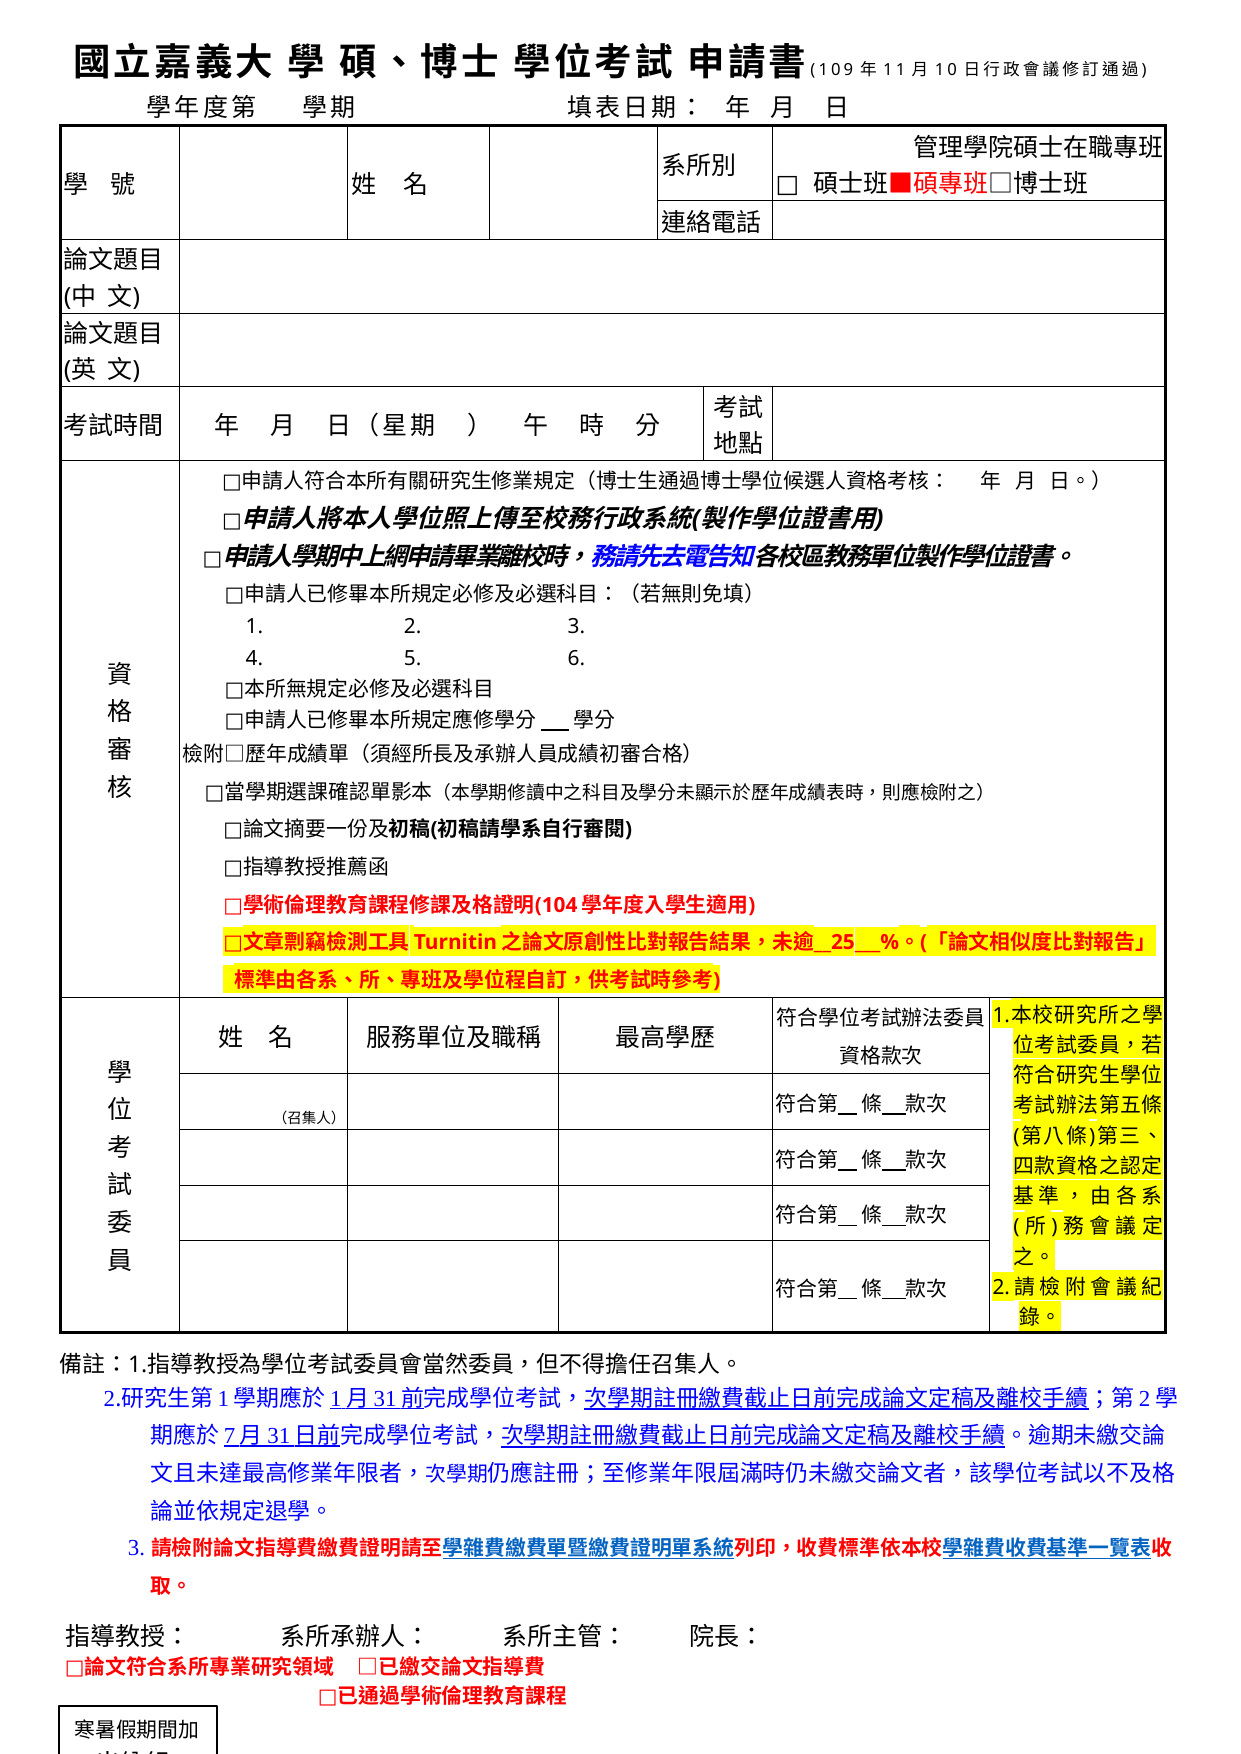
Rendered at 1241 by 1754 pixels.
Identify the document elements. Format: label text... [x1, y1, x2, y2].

text 3. 請檢附論文指導費繳費證明請至學雜費繳費單暨繳費證明單系統列印，收費標準依本校學雜費收費基準一覽表收取。 [59, 1528, 1181, 1603]
table_cell 資 格 審 核 [62, 461, 179, 997]
table_cell 考試時間 [62, 387, 179, 459]
table_header 系所別 [658, 127, 772, 199]
table_cell [348, 1074, 558, 1129]
table_header 學 號 [62, 127, 179, 239]
table_cell [559, 1130, 772, 1184]
text 國立嘉義大 學 碩、博士 學位考試 申請書(109年11月10日行政會議修訂通過) [59, 31, 1181, 88]
table_cell [559, 1074, 772, 1129]
table_cell [773, 201, 1164, 239]
table_header 管理學院碩士在職專班 碩士班■碩專班□博士班 [773, 127, 1164, 199]
table_cell [180, 240, 1164, 312]
table_cell 符合第 條 款次 [773, 1074, 989, 1129]
table_cell [348, 1241, 558, 1331]
table_cell 符合第 條 款次 [773, 1130, 989, 1184]
table_cell [348, 1130, 558, 1184]
text 學年度第 學期 填表日期： 年 月 日 [59, 88, 1181, 124]
table_cell [180, 1241, 347, 1331]
table_cell [559, 1186, 772, 1240]
text 備註：1.指導教授為學位考試委員會當然委員，但不得擔任召集人。 [59, 1353, 1181, 1378]
table_cell 1.本校研究所之學位考試委員，若符合研究生學位考試辦法第五條(第八條)第三、四款資格之認定基準，由各系(所)務會議定之。 2.請檢附會議紀錄。 [990, 998, 1164, 1331]
table_cell 符合學位考試辦法委員資格款次 [773, 998, 989, 1073]
text 指導教授： 系所承辦人： 系所主管： 院長： [59, 1622, 1181, 1651]
table_cell 服務單位及職稱 [348, 998, 558, 1073]
table_cell 連絡電話 [658, 201, 772, 239]
text □論文符合系所專業研究領域 □已繳交論文指導費 [59, 1651, 1181, 1680]
table_cell 年 月 日（星期 ） 午 時 分 [180, 387, 703, 459]
table_cell [773, 387, 1164, 459]
table_cell 論文題目 (英 文) [62, 314, 179, 386]
table_cell [180, 1186, 347, 1240]
table_cell [180, 314, 1164, 386]
text □已通過學術倫理教育課程 [59, 1680, 1181, 1709]
table_cell 考試 地點 [704, 387, 772, 459]
table_cell 最高學歷 [559, 998, 772, 1073]
table_cell 姓 名 [180, 998, 347, 1073]
table_cell （召集人） [180, 1074, 347, 1129]
table_cell [559, 1241, 772, 1331]
table_cell 學 位 考 試 委 員 [62, 998, 179, 1331]
table_cell [180, 1130, 347, 1184]
table_header [490, 127, 657, 239]
table_cell [348, 1186, 558, 1240]
text 2.研究生第1學期應於1月31前完成學位考試，次學期註冊繳費截止日前完成論文定稿及離校手續；第2學期應於7月31日前完成學位考試，次學期註冊繳費截止日前完成論文定稿及離校手續。逾期未繳交論文且未達最高修業年限者，次學期仍應註冊；至修業年限屆滿時仍未繳交論文者，該學位考試以不及格論並依規定退學。 [62, 1378, 1181, 1528]
table_header 姓 名 [348, 127, 489, 239]
table_cell □申請人符合本所有關研究生修業規定（博士生通過博士學位候選人資格考核： 年 月 日。） □申請人將本人學位照上傳至校務行政系統(製作學位證書用) □申請人學期中上網申請畢業離校時，務請先去電告知各校區教務單位製作學位證書。 □申請人已修畢本所規定必修及必選科目：（若無則免填） 1. 2. 3. 4. 5. 6. □本所無規定必修及必選科目 □申請人已修畢本所規定應修學分 學分 檢附□歷年成績單（須經所長及承辦人員成績初審合格） □當學期選課確認單影本（本學期修讀中之科目及學分未顯示於歷年成績表時，則應檢附之） □論文摘要一份及初稿(初稿請學系自行審閱) □指導教授推薦函 □學術倫理教育課程修課及格證明(104學年度入學生適用) □文章剽竊檢測工具Turnitin之論文原創性比對報告結果，未逾__25___%。(「論文相似度比對報告」 標準由各系、所、專班及學位程自訂，供考試時參考) [180, 461, 1164, 997]
table_cell 符合第 條 款次 [773, 1241, 989, 1331]
table_header [180, 127, 347, 239]
table_cell 論文題目 (中 文) [62, 240, 179, 312]
table_cell 符合第 條 款次 [773, 1186, 989, 1240]
